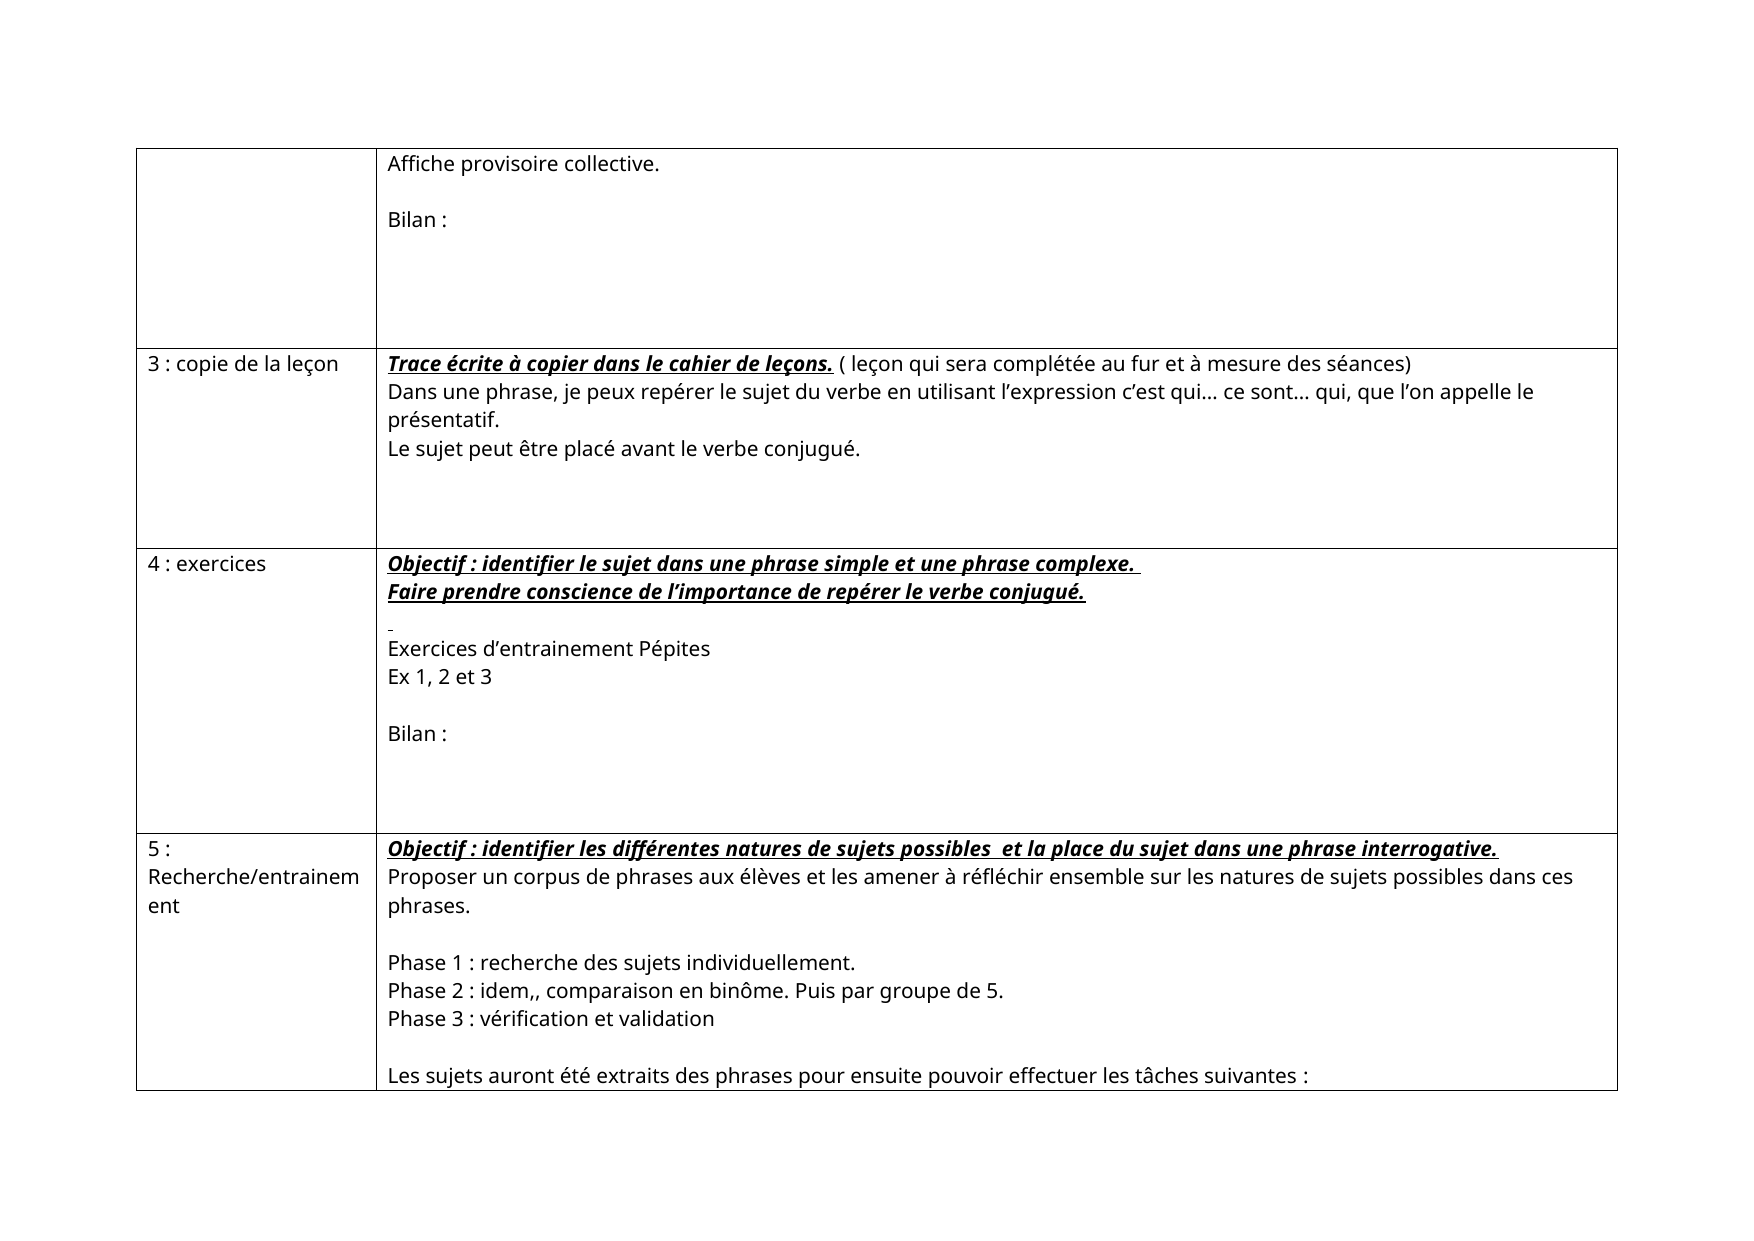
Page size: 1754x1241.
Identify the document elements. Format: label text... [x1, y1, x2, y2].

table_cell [137, 149, 376, 348]
table_cell Trace écrite à copier dans le cahier de leçons. ( leçon qui sera complétée au fur et à mesure des séances) Dans une phrase, je peux repérer le sujet du verbe en utilisant l’expression c’est qui… ce sont… qui, que l’on appelle le présentatif. Le sujet peut être placé avant le verbe conjugué. [377, 349, 1617, 548]
table_cell 3 : copie de la leçon [137, 349, 376, 548]
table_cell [377, 834, 1617, 1090]
table_cell Objectif : identifier le sujet dans une phrase simple et une phrase complexe. Faire prendre conscience de l’importance de repérer le verbe conjugué. Exercices d’entrainement Pépites Ex 1, 2 et 3 Bilan : [377, 549, 1617, 833]
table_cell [137, 834, 376, 1090]
table_cell 4 : exercices [137, 549, 376, 833]
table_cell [377, 149, 1617, 348]
